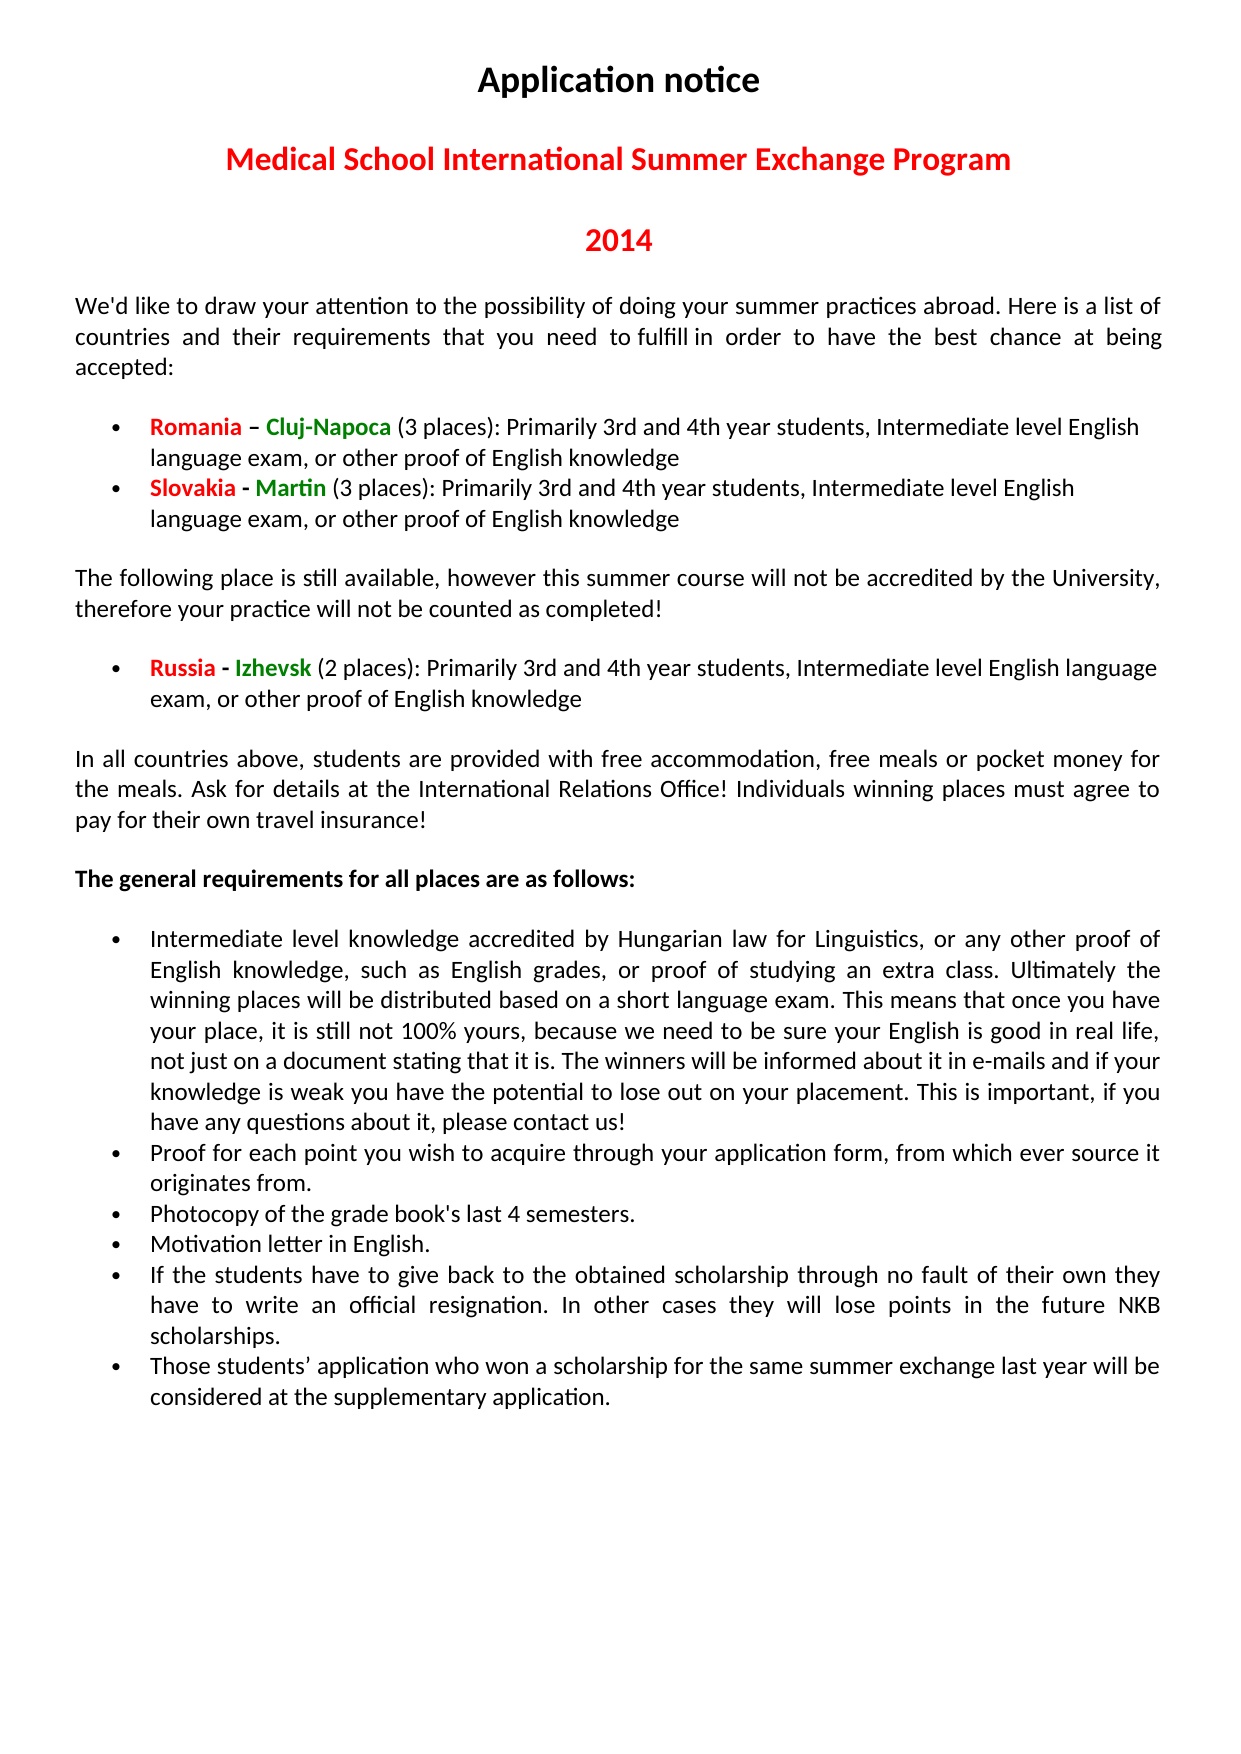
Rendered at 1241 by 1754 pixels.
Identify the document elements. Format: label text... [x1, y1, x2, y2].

list Proof for each point you wish to acquire through your application form, from which ever source it originates from. [112, 1137, 1162, 1198]
text Application notice [75, 56, 1162, 102]
list Those students’ application who won a scholarship for the same summer exchange last year will be considered at the supplementary application. [112, 1351, 1162, 1412]
text The general requirements for all places are as follows: [75, 863, 1162, 894]
text In all countries above, students are provided with free accommodation, free meals or pocket money for the meals. Ask for details at the International Relations Office! Individuals winning places must agree to pay for their own travel insurance! [75, 743, 1162, 834]
list - (2 places): Primarily 3rd and 4th year students, Intermediate level English language exam, or other proof of English knowledge [112, 653, 1162, 714]
list Romania – Cluj-Napoca (3 places): Primarily 3rd and 4th year students, Intermediate level English language exam, or other proof of English knowledge [112, 411, 1162, 472]
text International Summer Exchange Program [75, 138, 1162, 178]
list - Martin (3 places): Primarily 3rd and 4th year students, Intermediate level English language exam, or other proof of English knowledge [112, 472, 1162, 533]
text The following place is still available, however this summer course will not be accredited by the University, therefore your practice will not be counted as completed! [75, 562, 1162, 623]
text We'd like to draw your attention to the possibility of doing your summer practices abroad. Here is a list of countries and their requirements that you need to fulfill in order to have the best chance at being accepted: [75, 290, 1162, 382]
list Motivation letter in English. [112, 1228, 1162, 1259]
list If the students have to give back to the obtained scholarship through no fault of their own they have to write an official resignation. In other cases they will lose points in the future NKB scholarships. [112, 1259, 1162, 1351]
text 2014 [75, 219, 1162, 260]
list Intermediate level knowledge accredited by Hungarian law for Linguistics, or any other proof of English knowledge, such as English grades, or proof of studying an extra class. Ultimately the winning places will be distributed based on a short language exam. This means that once you have your place, it is still not 100% yours, because we need to be sure your English is good in real life, not just on a document stating that it is. The winners will be informed about it in e-mails and if your knowledge is weak you have the potential to lose out on your placement. This is important, if you have any questions about it, please contact us! [112, 923, 1162, 1137]
list Photocopy of the grade book's last 4 semesters. [112, 1198, 1162, 1228]
